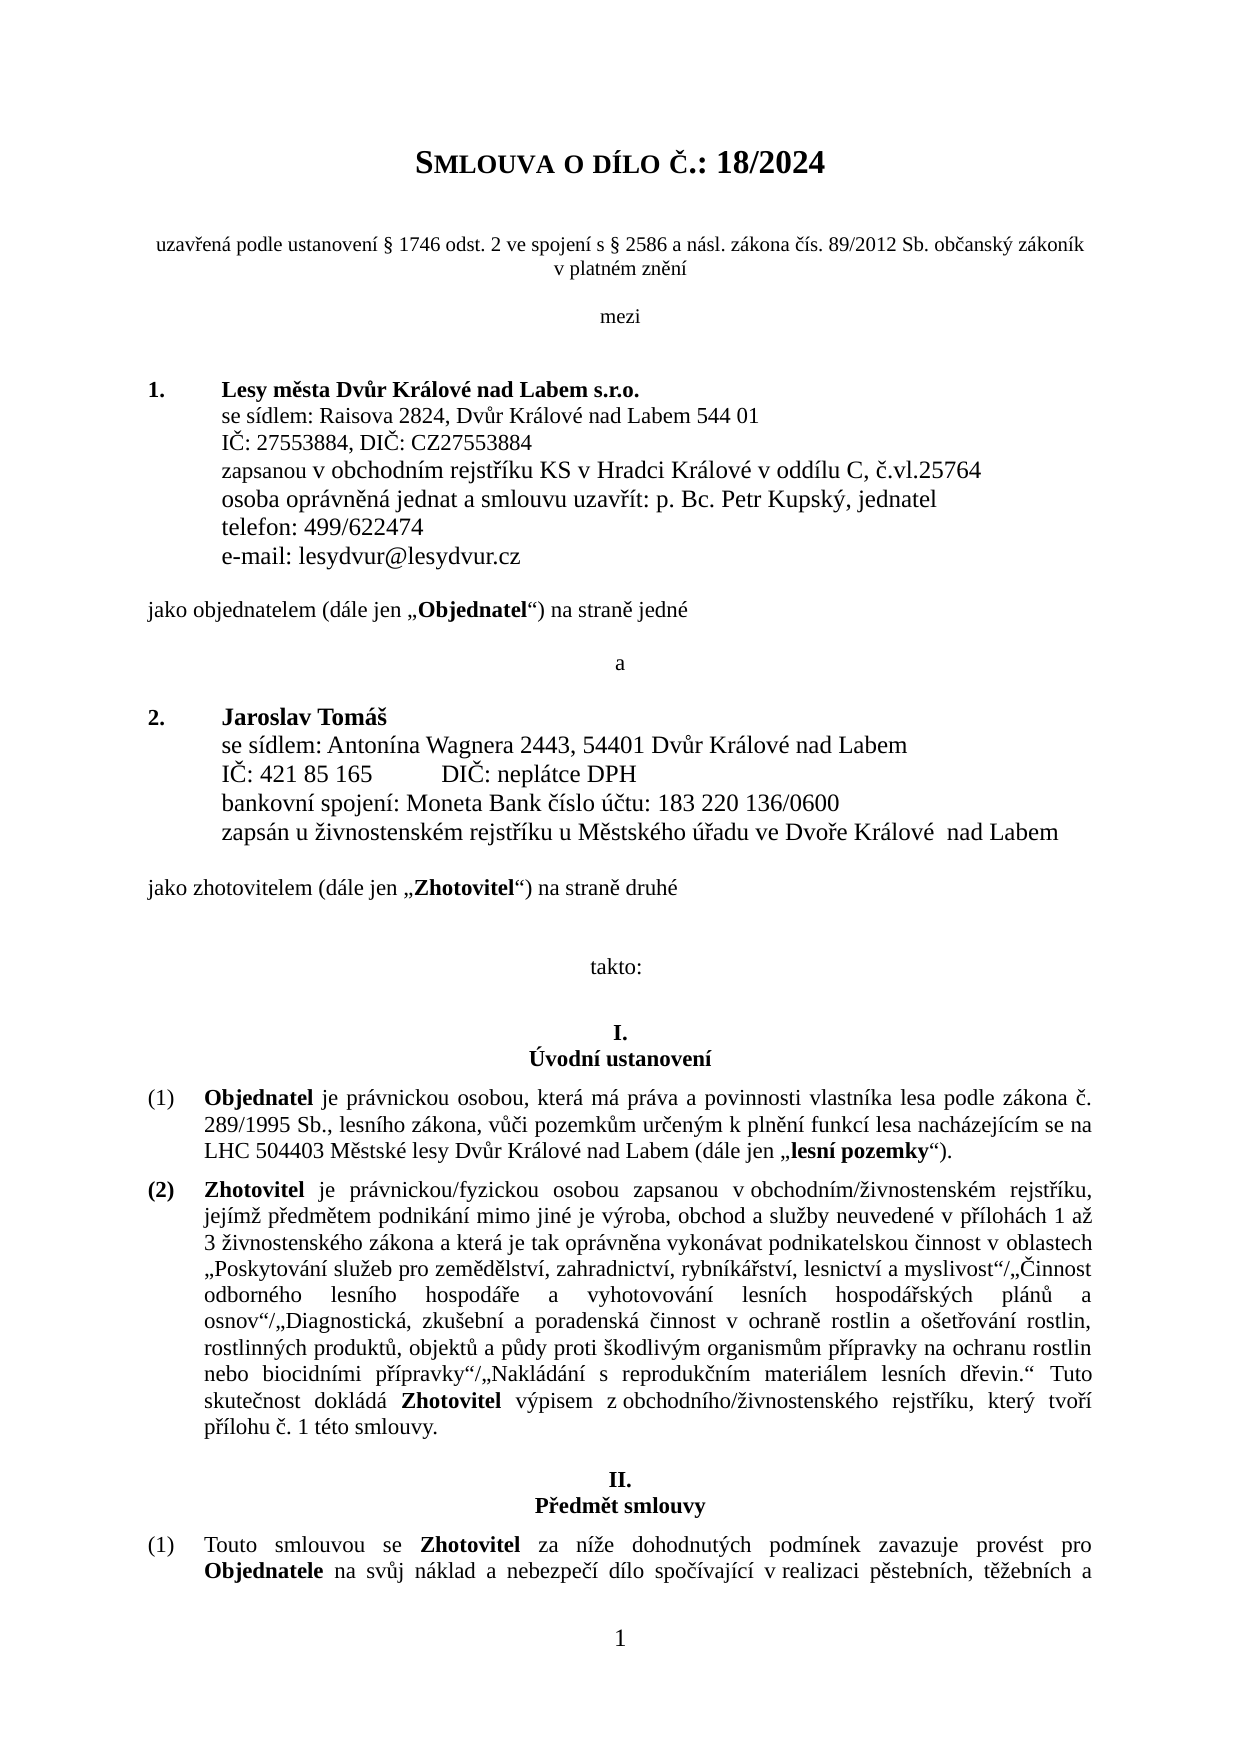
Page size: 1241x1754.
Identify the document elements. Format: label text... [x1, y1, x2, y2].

text mezi [148, 304, 1092, 328]
list Objednatel je právnickou osobou, která má práva a povinnosti vlastníka lesa podle zákona č. 289/1995 Sb., lesního zákona, vůči pozemkům určeným k plnění funkcí lesa nacházejícím se na LHC 504403 Městské lesy Dvůr Králové nad Labem (dále jen „lesní pozemky“). [148, 1084, 1092, 1163]
subtitle Úvodní ustanovení [148, 1045, 1092, 1072]
text I. [148, 1019, 1092, 1045]
list Smlouva o dílo č.: 18/2024 [148, 142, 1092, 181]
text a [148, 649, 1092, 675]
text se sídlem: Raisova 2824, Dvůr Králové nad Labem 544 01 [148, 402, 1092, 428]
text II. [148, 1466, 1092, 1492]
text telefon: 499/622474 [148, 512, 1092, 541]
text jako objednatelem (dále jen „Objednatel“) na straně jedné [148, 596, 1092, 623]
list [148, 1531, 1092, 1584]
list Zhotovitel je právnickou/fyzickou osobou zapsanou v obchodním/živnostenském rejstříku, jejímž předmětem podnikání mimo jiné je výroba, obchod a služby neuvedené v přílohách 1 až 3 živnostenského zákona a která je tak oprávněna vykonávat podnikatelskou činnost v oblastech „Poskytování služeb pro zemědělství, zahradnictví, rybníkářství, lesnictví a myslivost“/„Činnost odborného lesního hospodáře a vyhotovování lesních hospodářských plánů a osnov“/„Diagnostická, zkušební a poradenská činnost v ochraně rostlin a ošetřování rostlin, rostlinných produktů, objektů a půdy proti škodlivým organismům přípravky na ochranu rostlin nebo biocidními přípravky“/„Nakládání s reprodukčním materiálem lesních dřevin.“ Tuto skutečnost dokládá Zhotovitel výpisem z obchodního/živnostenského rejstříku, který tvoří přílohu č. 1 této smlouvy. [148, 1176, 1092, 1439]
text bankovní spojení: Moneta Bank číslo účtu: 183 220 136/0600 [148, 788, 1092, 817]
text IČ: 27553884, DIČ: CZ27553884 [148, 428, 1092, 455]
text osoba oprávněná jednat a smlouvu uzavřít: p. Bc. Petr Kupský, jednatel [148, 484, 1092, 512]
text uzavřená podle ustanovení § 1746 odst. 2 ve spojení s § násl. zákona čís. 89/2012 Sb. občanský zákoník v platném znění [148, 232, 1092, 280]
text se sídlem: Antonína Wagnera 2443, 54401 Dvůr Králové nad Labem [148, 730, 1092, 759]
text IČ: 421 85 165 DIČ: neplátce DPH [148, 759, 1092, 788]
text 1. Lesy města Dvůr Králové nad Labem s.r.o. [148, 376, 1092, 402]
text 2. Jaroslav Tomáš [148, 702, 1092, 730]
text e-mail: lesydvur@lesydvur.cz [148, 541, 1092, 570]
text zapsán u živnostenském rejstříku u Městského úřadu ve Dvoře Králové nad Labem [148, 817, 1092, 845]
text zapsanou v obchodním rejstříku KS v Hradci Králové v oddílu C, č.vl.25764 [221, 455, 1092, 484]
text jako zhotovitelem (dále jen „Zhotovitel“) na straně druhé [148, 874, 1092, 901]
text takto: [516, 953, 1092, 979]
subtitle Předmět smlouvy [148, 1492, 1092, 1518]
